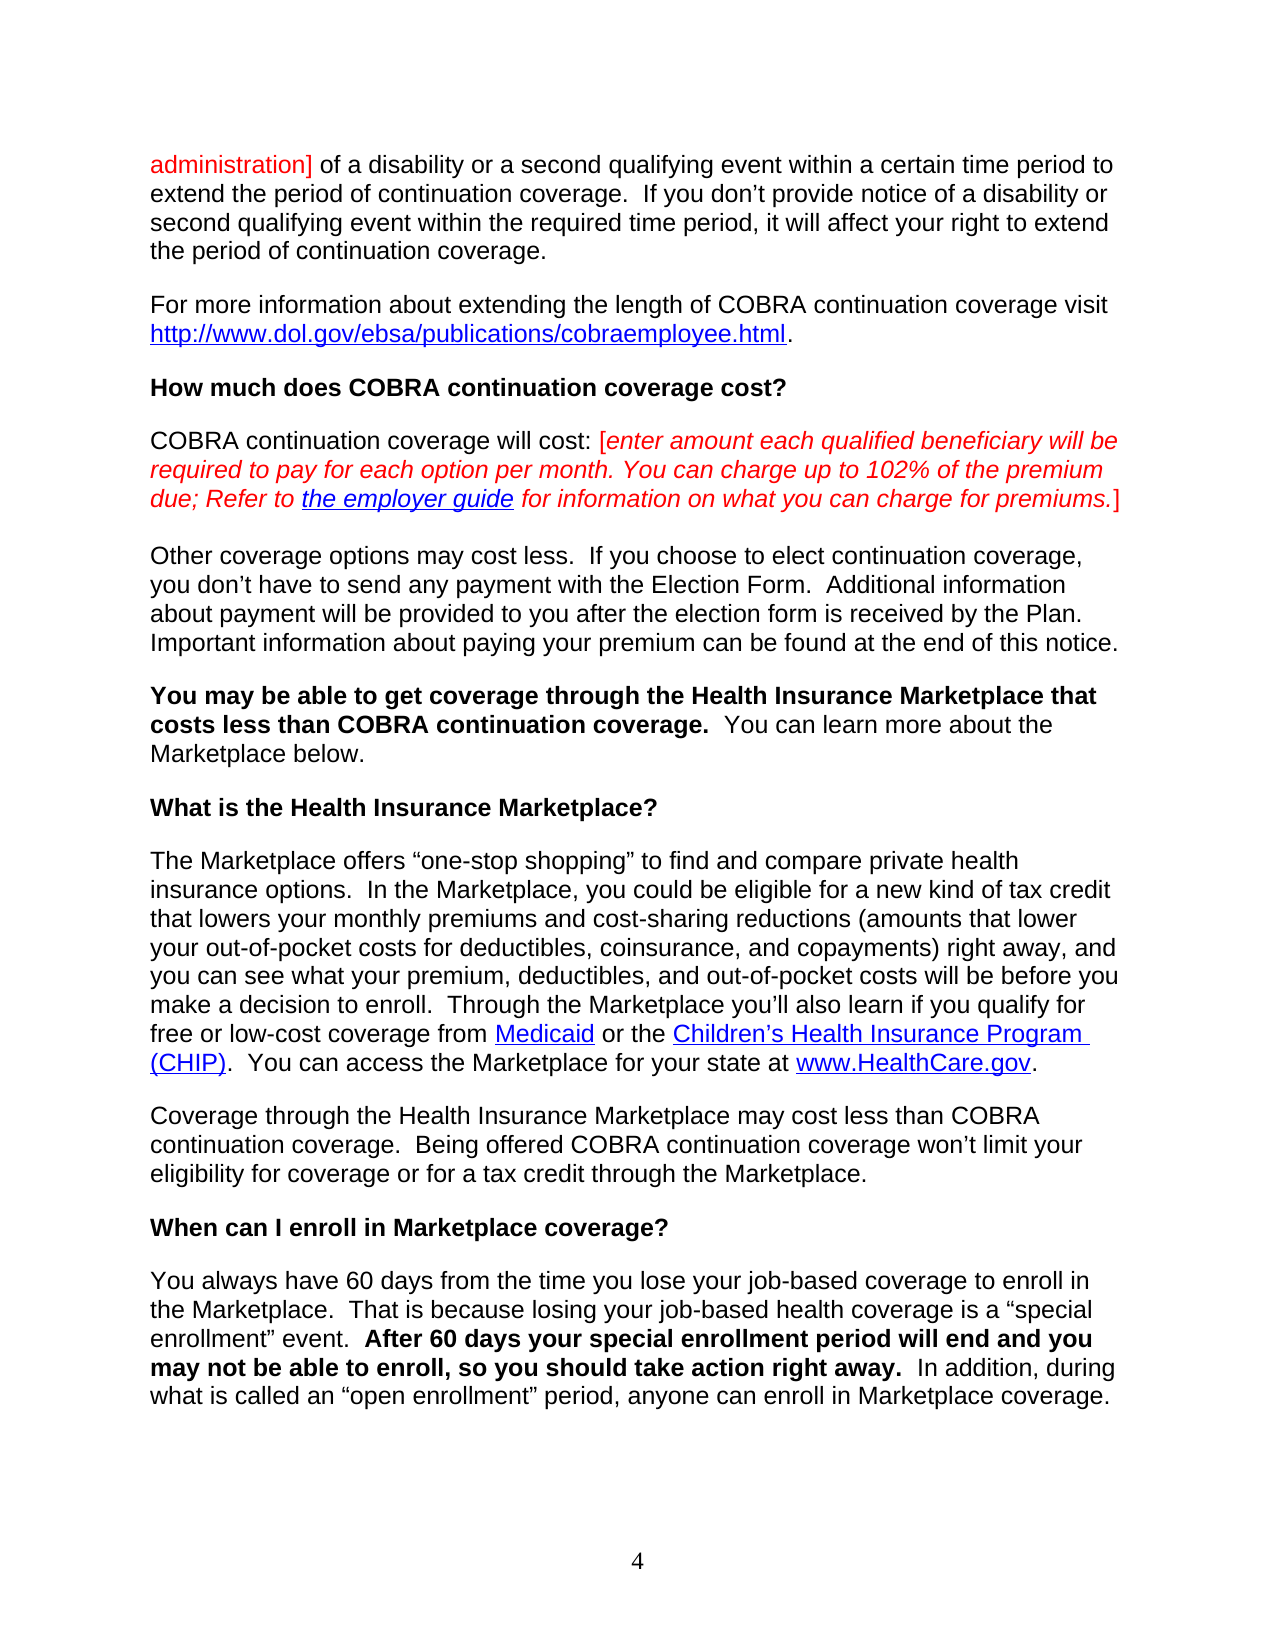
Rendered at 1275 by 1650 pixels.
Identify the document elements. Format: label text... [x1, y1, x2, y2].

subtitle When can I enroll in Marketplace coverage? [150, 1212, 1125, 1241]
text You always have 60 days from the time you lose your job-based coverage to enroll in the Marketplace. That is because losing your job-based health coverage is a “special enrollment” event. After 60 days your special enrollment period will end and you may not be able to enroll, so you should take action right away. In addition, during what is called an “open enrollment” period, anyone can enroll in Marketplace coverage. [150, 1266, 1125, 1410]
text You may be able to get coverage through the Health Insurance Marketplace that costs less than COBRA continuation coverage. You can learn more about the Marketplace below. [150, 681, 1125, 767]
text Coverage through the Health Insurance Marketplace may cost less than COBRA continuation coverage. Being offered COBRA continuation coverage won’t limit your eligibility for coverage or for a tax credit through the Marketplace. [150, 1101, 1125, 1187]
text Other coverage options may cost less. If you choose to elect continuation coverage, you don’t have to send any payment with the Election Form. Additional information about payment will be provided to you after the election form is received by the Plan. Important information about paying your premium can be found at the end of this notice. [150, 541, 1125, 656]
subtitle How much does COBRA continuation coverage cost? [150, 372, 1125, 401]
text For more information about extending the length of COBRA continuation coverage visit http://www.dol.gov/ebsa/publications/cobraemployee.html. [150, 290, 1125, 347]
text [150, 150, 1125, 265]
text COBRA continuation coverage will cost: [enter amount each qualified beneficiary will be required to pay for each option per month. You can charge up to 102% of the premium due; Refer to the employer guide for information on what you can charge for premiums.] [150, 426, 1125, 512]
text The Marketplace offers “one-stop shopping” to find and compare private health insurance options. In the Marketplace, you could be eligible for a new kind of tax credit that lowers your monthly premiums and cost-sharing reductions (amounts that lower your out-of-pocket costs for deductibles, coinsurance, and copayments) right away, and you can see what your premium, deductibles, and out-of-pocket costs will be before you make a decision to enroll. Through the Marketplace you’ll also learn if you qualify for free or low-cost coverage from Medicaid or the Children’s Health Insurance Program (CHIP). You can access the Marketplace for your state at www.HealthCare.gov. [150, 846, 1125, 1076]
subtitle What is the Health Insurance Marketplace? [150, 792, 1125, 821]
